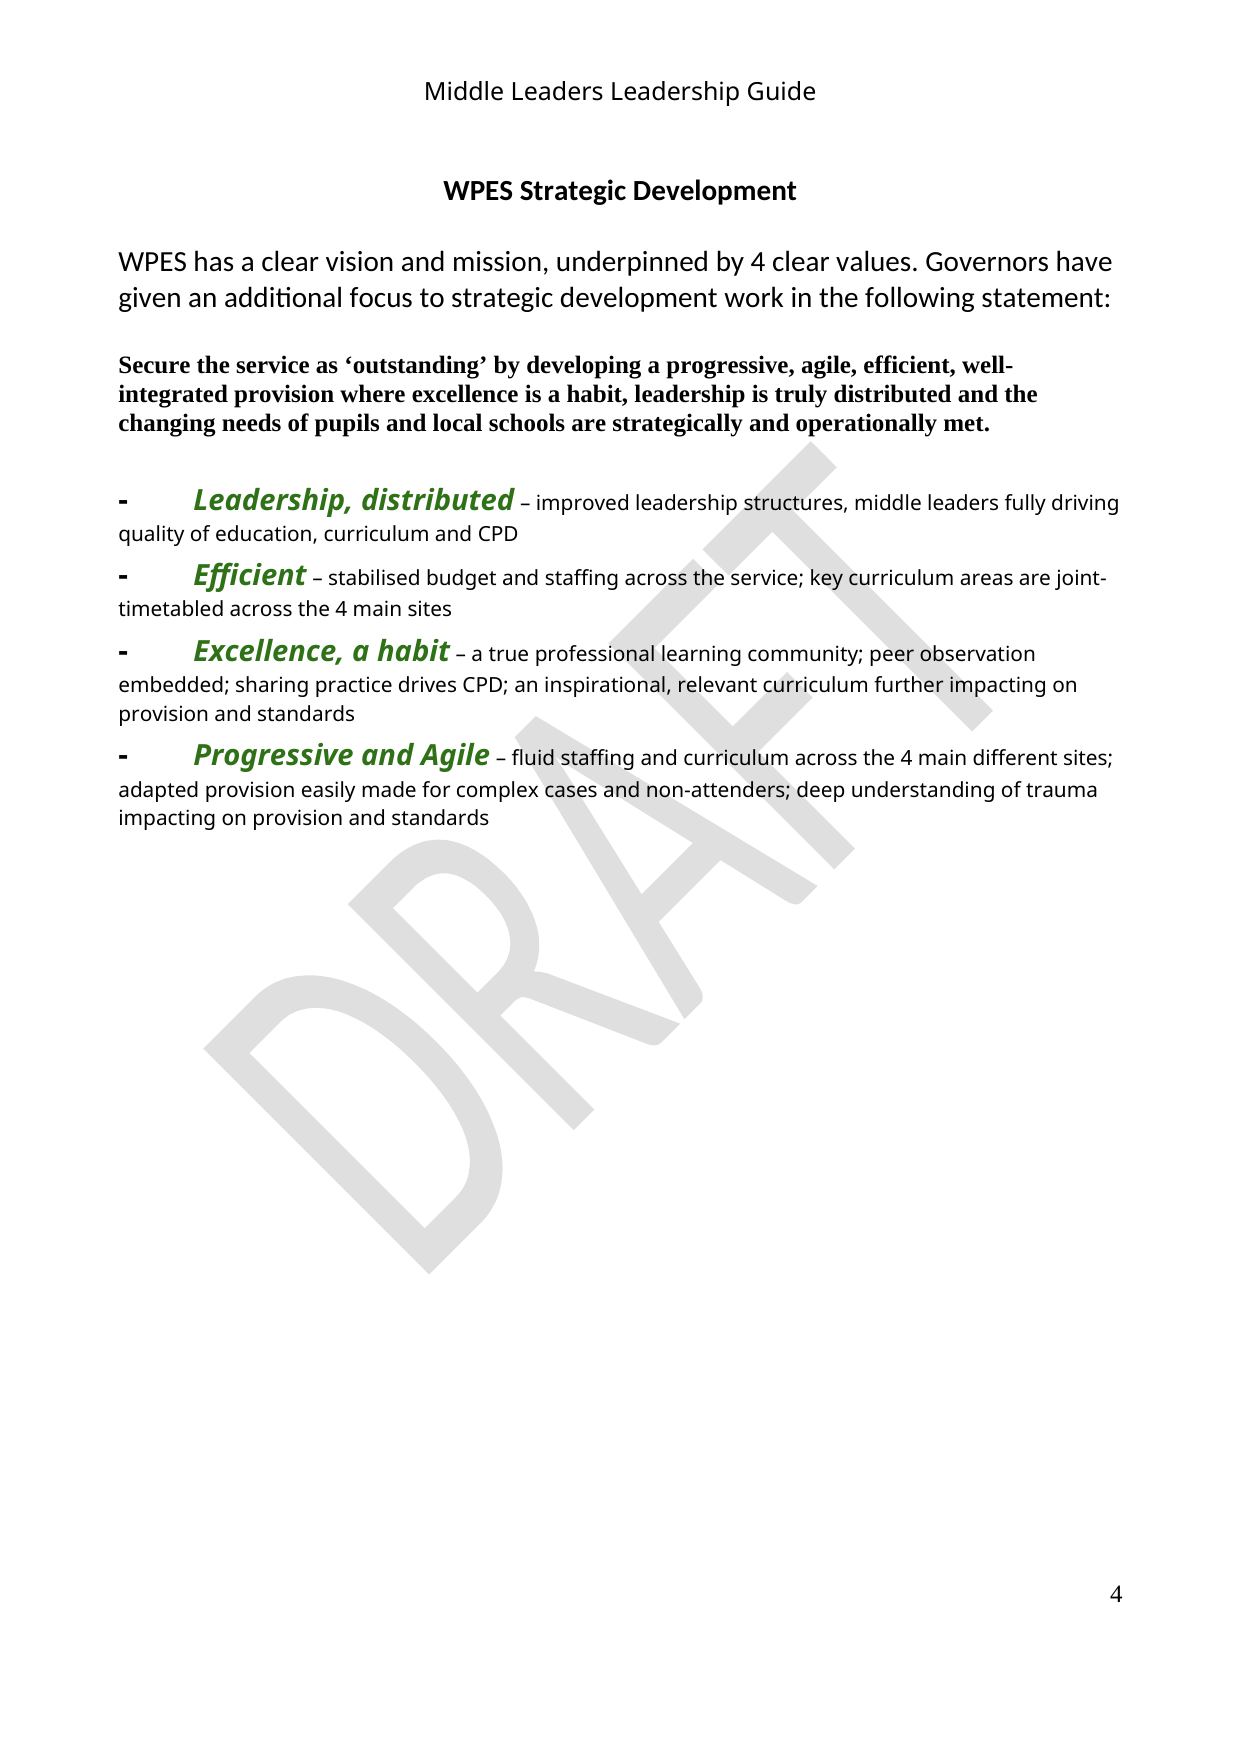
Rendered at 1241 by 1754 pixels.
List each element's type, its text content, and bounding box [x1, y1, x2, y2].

list Leadership, distributed – improved leadership structures, middle leaders fully driving quality of education, curriculum and CPD [118, 478, 1122, 547]
list Efficient – stabilised budget and staffing across the service; key curriculum areas are joint-timetabled across the 4 main sites [118, 553, 1122, 623]
text WPES Strategic Development [118, 172, 1122, 208]
text Secure the service as ‘outstanding’ by developing a progressive, agile, efficient, well-integrated provision where excellence is a habit, leadership is truly distributed and the changing needs of pupils and local schools are strategically and operationally met. [118, 350, 1122, 437]
text WPES has a clear vision and mission, underpinned by 4 clear values. Governors have given an additional focus to strategic development work in the following statement: [118, 243, 1122, 315]
list Progressive and Agile – fluid staffing and curriculum across the 4 main different sites; adapted provision easily made for complex cases and non-attenders; deep understanding of trauma impacting on provision and standards [118, 733, 1122, 832]
list Excellence, a habit – a true professional learning community; peer observation embedded; sharing practice drives CPD; an inspirational, relevant curriculum further impacting on provision and standards [118, 629, 1122, 727]
